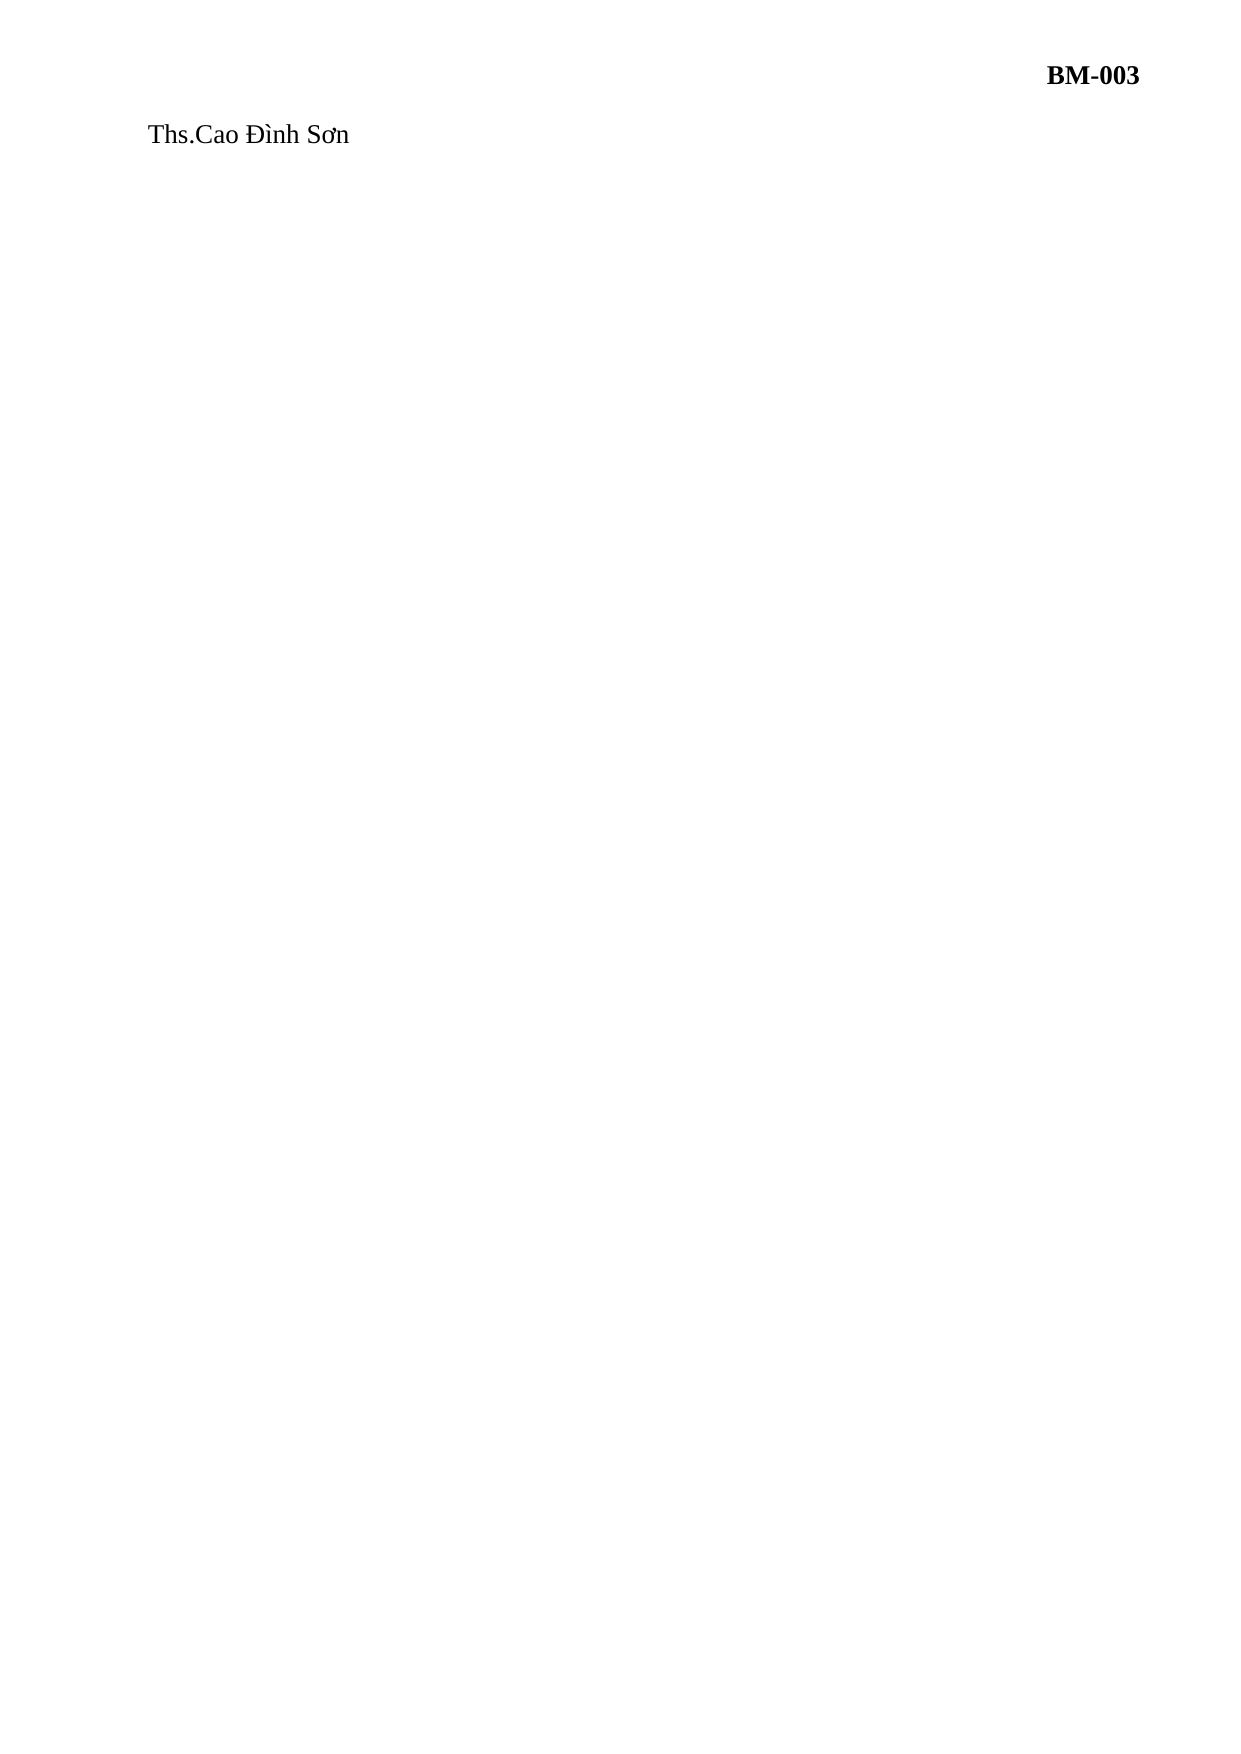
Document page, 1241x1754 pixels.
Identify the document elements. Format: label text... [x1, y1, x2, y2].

text Ths.Cao Đình Sơn [148, 118, 1140, 149]
